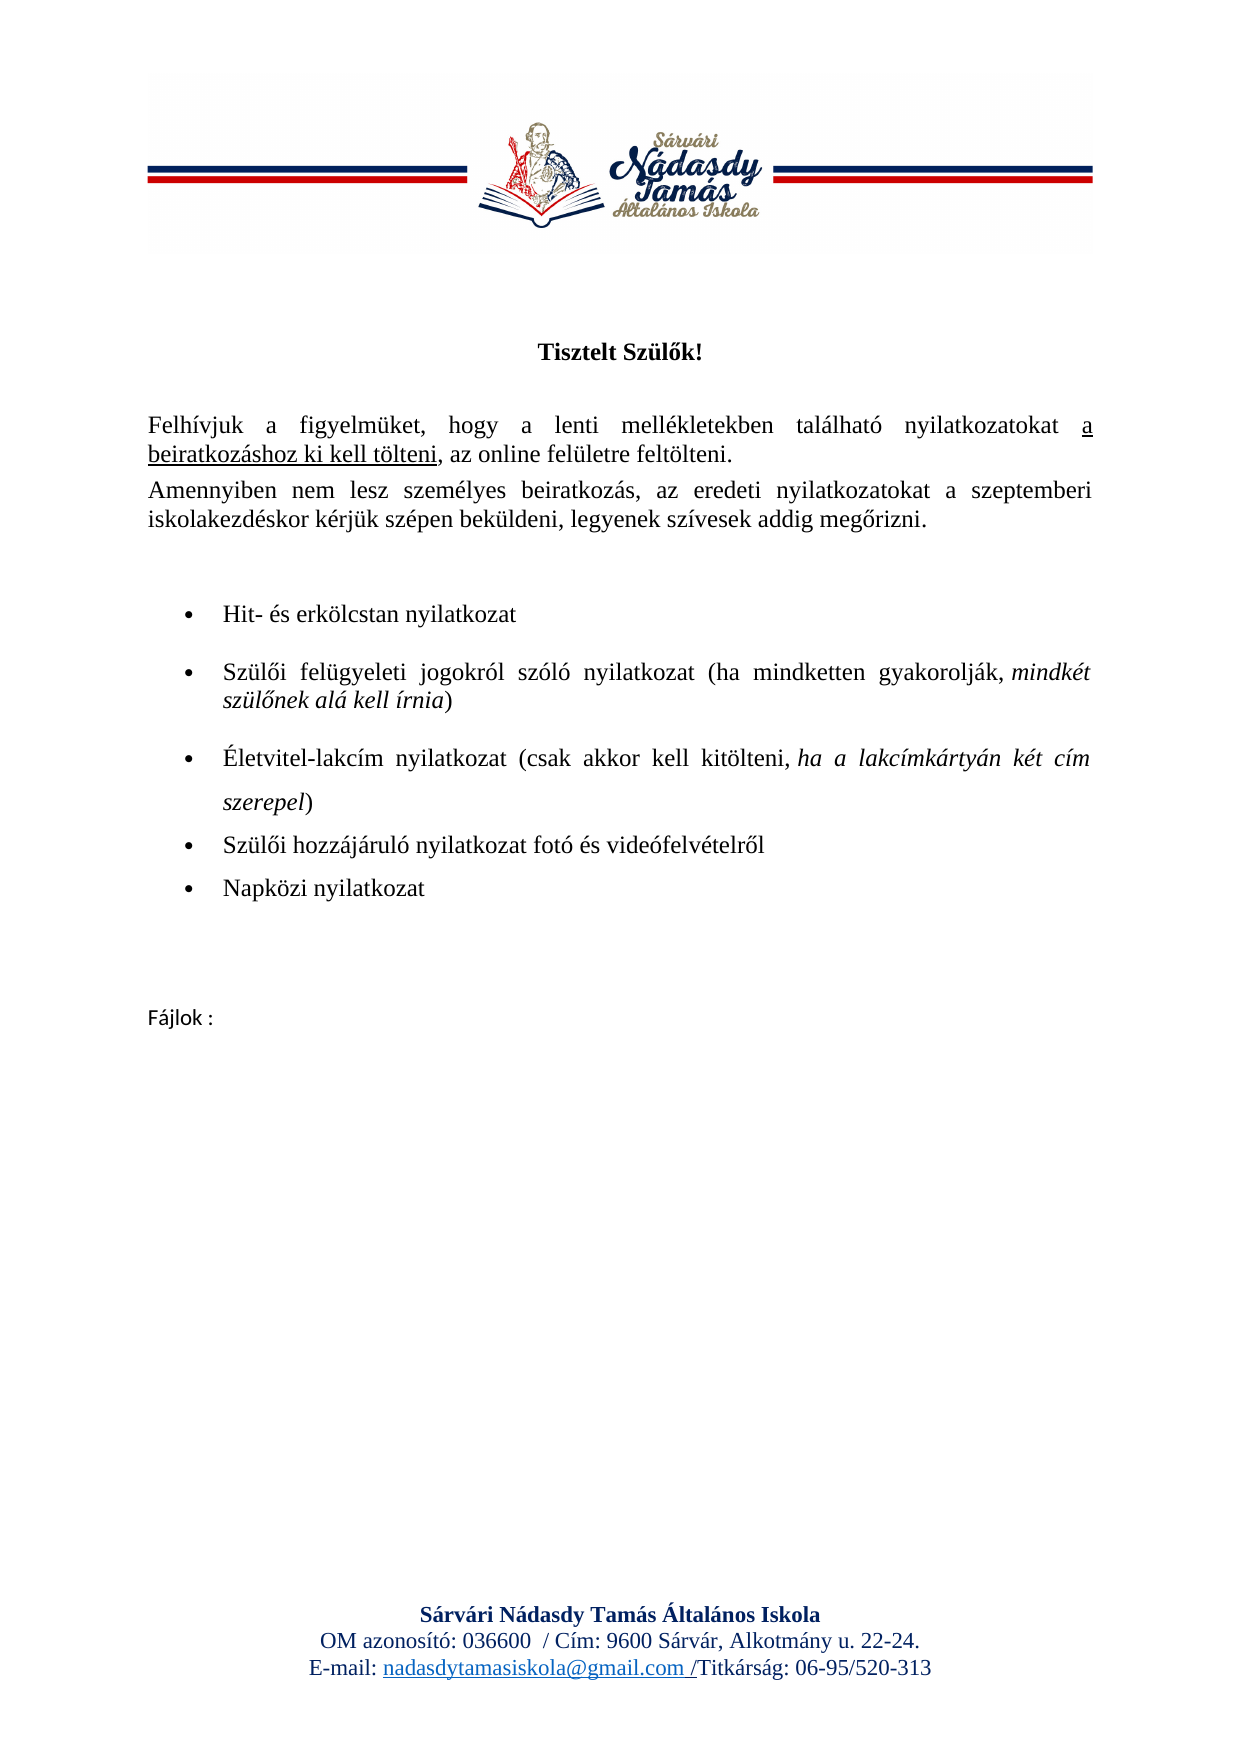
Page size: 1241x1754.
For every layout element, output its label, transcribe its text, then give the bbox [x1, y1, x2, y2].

text Felhívjuk a figyelmüket, hogy a lenti mellékletekben található nyilatkozatokat a beiratkozáshoz ki kell tölteni, az online felületre feltölteni. [148, 410, 1093, 468]
list Napközi nyilatkozat [185, 873, 1093, 902]
text Fájlok : [148, 1003, 1093, 1031]
list Hit- és erkölcstan nyilatkozat [185, 599, 1093, 628]
text Amennyiben nem lesz személyes beiratkozás, az eredeti nyilatkozatokat a szeptemberi iskolakezdéskor kérjük szépen beküldeni, legyenek szívesek addig megőrizni. [148, 476, 1093, 533]
picture [147, 73, 1093, 254]
text Tisztelt Szülők! [148, 337, 1093, 366]
list Szülői hozzájáruló nyilatkozat fotó és videófelvételről [185, 830, 1093, 858]
list Szülői felügyeleti jogokról szóló nyilatkozat (ha mindketten gyakorolják, mindkét szülőnek alá kell írnia) [185, 657, 1093, 714]
list Életvitel-lakcím nyilatkozat (csak akkor kell kitölteni, ha a lakcímkártyán két cím szerepel) [185, 743, 1093, 815]
